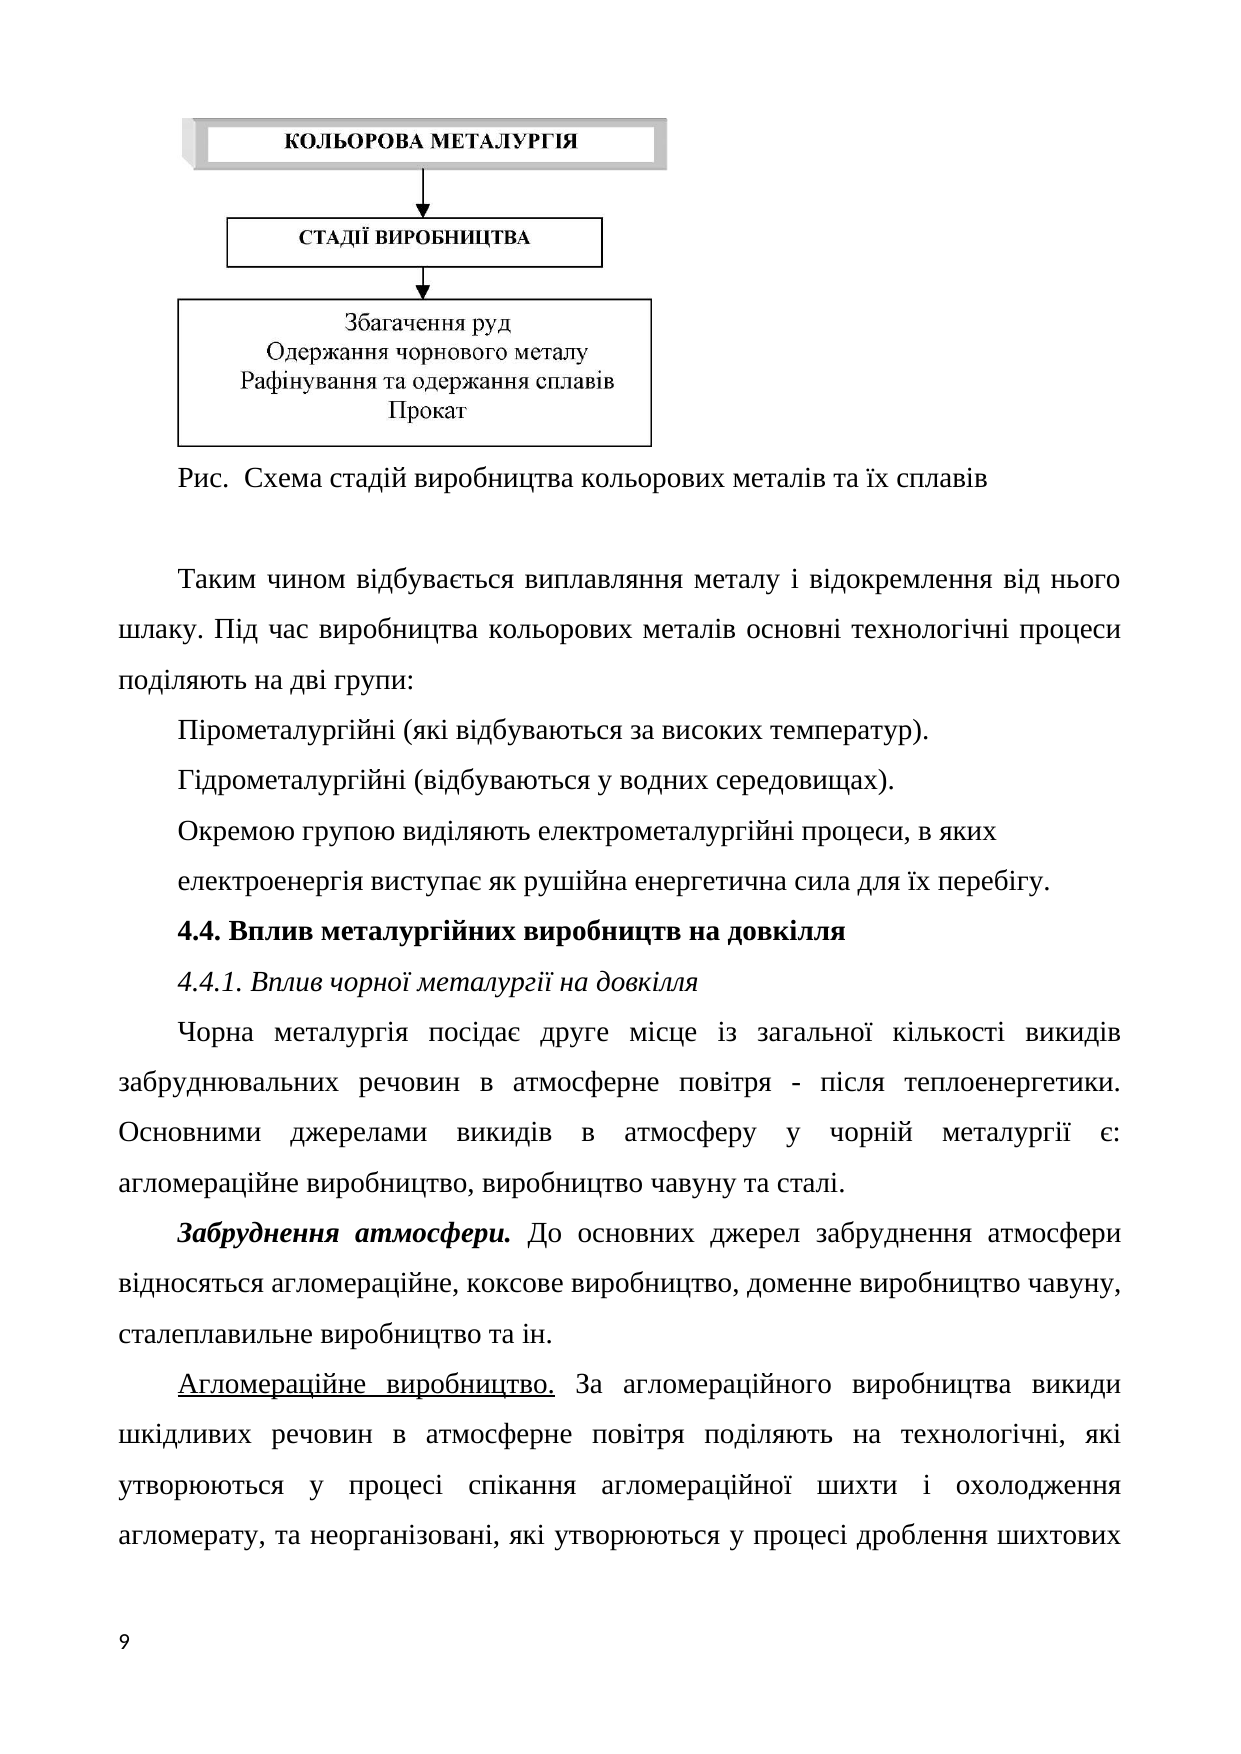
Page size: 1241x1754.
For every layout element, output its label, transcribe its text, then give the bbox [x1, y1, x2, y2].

text 4.4. Вплив металургійних виробництв на довкілля [118, 913, 1122, 947]
text Пірометалургійні (які відбуваються за високих температур). [118, 712, 1122, 746]
text електроенергія виступає як рушійна енергетична сила для їх перебігу. [118, 863, 1122, 897]
text 4.4.1. Вплив чорної металургії на довкілля [118, 964, 1122, 997]
picture [177, 118, 668, 447]
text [118, 1366, 1122, 1551]
text Гідрометалургійні (відбуваються у водних середовищах). [118, 762, 1122, 796]
text Чорна металургія посідає друге місце із загальної кількості викидів забруднювальних речовин в атмосферне повітря - після теплоенергетики. Основними джерелами викидів в атмосферу у чорній металургії є: агломераційне виробництво, виробництво чавуну та сталі. [118, 1014, 1122, 1198]
text Забруднення атмосфери. До основних джерел забруднення атмосфери відносяться агломераційне, коксове виробництво, доменне виробництво чавуну, сталеплавильне виробництво та ін. [118, 1215, 1122, 1349]
text Рис. Схема стадій виробництва кольорових металів та їх сплавів [118, 461, 1122, 494]
text Окремою групою виділяють електрометалургійні процеси, в яких [118, 813, 1122, 846]
text Таким чином відбувається виплавляння металу і відокремлення від нього шлаку. Під час виробництва кольорових металів основні технологічні процеси поділяють на дві групи: [118, 561, 1122, 695]
